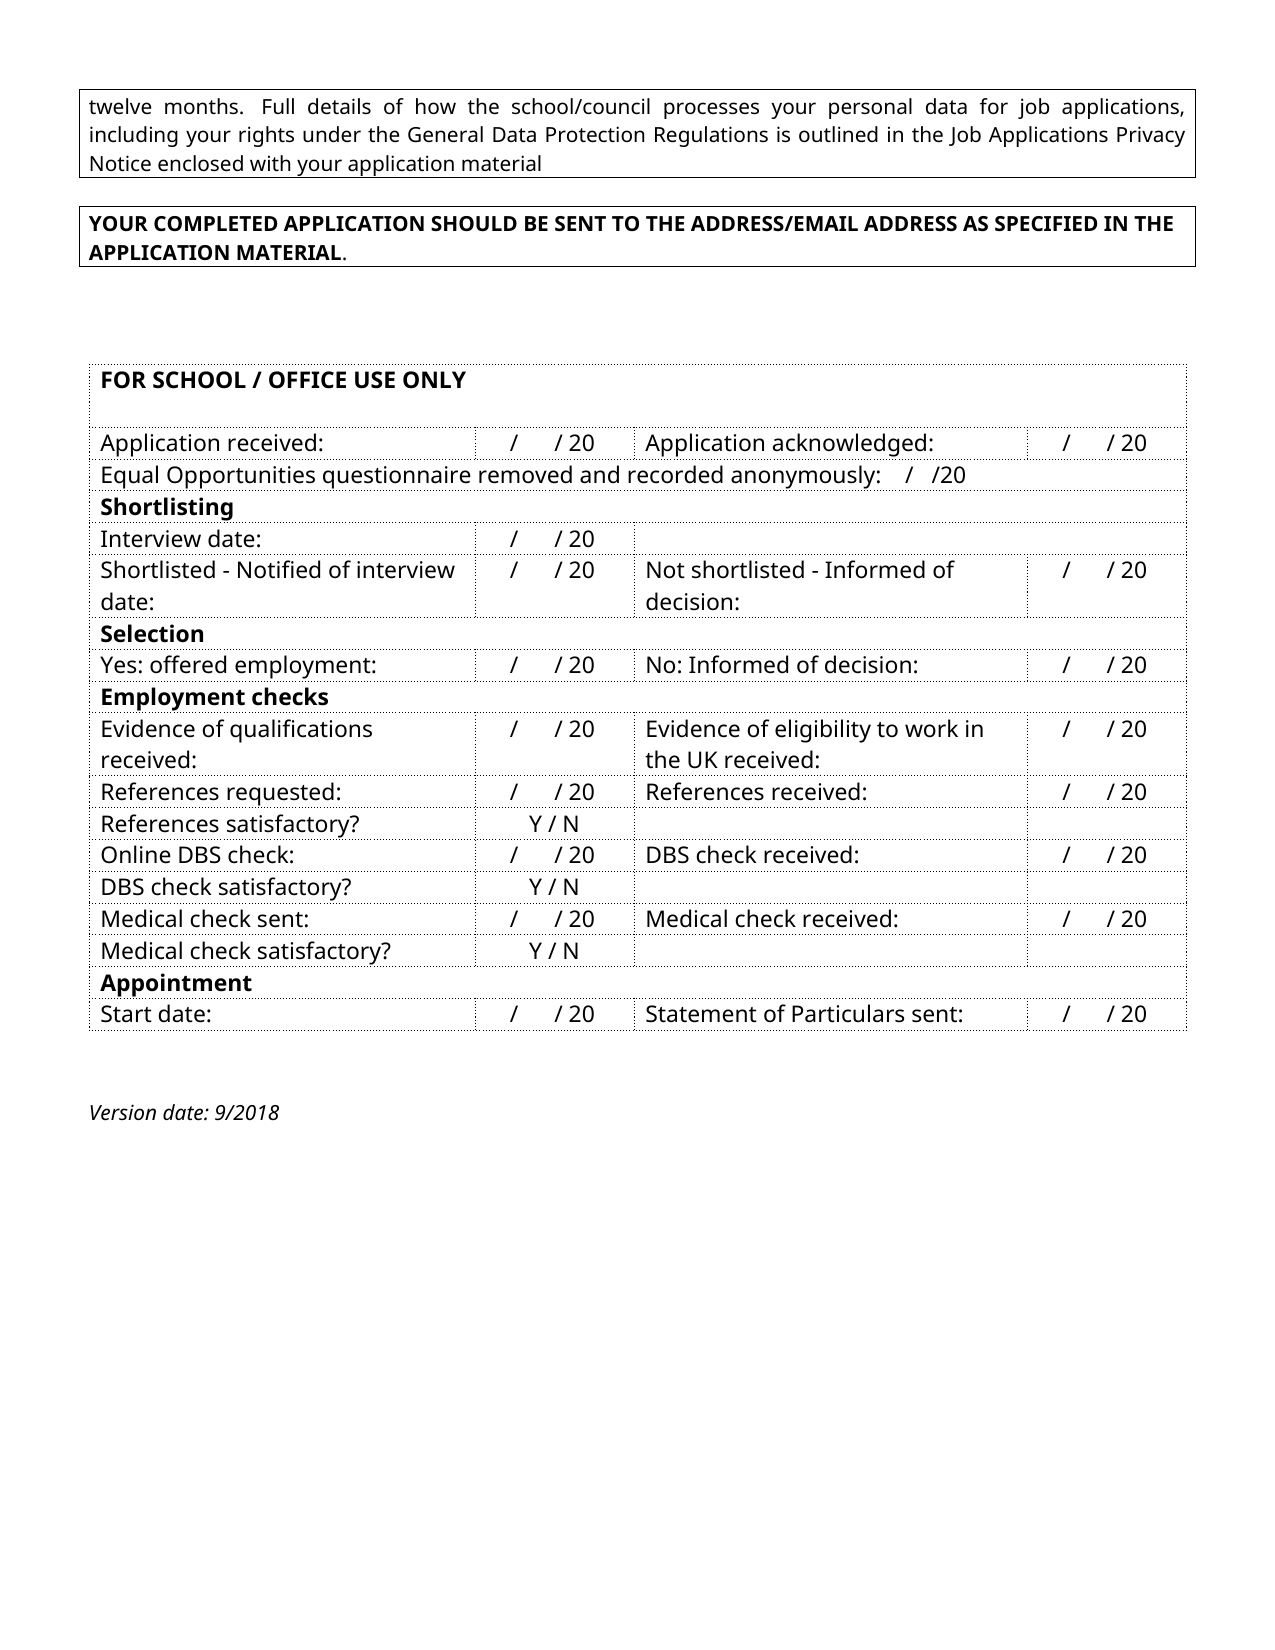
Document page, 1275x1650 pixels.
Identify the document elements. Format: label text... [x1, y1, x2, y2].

table_cell Application received: [89, 427, 475, 459]
table_cell Statement of Particulars sent: [634, 998, 1027, 1029]
table_cell / / 20 [475, 554, 634, 617]
table_cell Interview date: [89, 522, 475, 554]
table_cell Start date: [89, 998, 475, 1029]
table_cell Application acknowledged: [634, 427, 1027, 459]
table_cell Employment checks [89, 681, 1187, 712]
table_cell Evidence of eligibility to work in the UK received: [634, 712, 1027, 775]
table_cell Not shortlisted - Informed of decision: [634, 554, 1027, 617]
table_cell Appointment [89, 966, 1187, 998]
table_cell [634, 807, 1027, 839]
table_cell [1027, 807, 1187, 839]
table_cell / / 20 [1027, 998, 1187, 1029]
table_cell / / 20 [475, 998, 634, 1029]
table_cell / / 20 [1027, 554, 1187, 617]
table_cell Yes: offered employment: [89, 649, 475, 681]
table_header FOR SCHOOL / OFFICE USE ONLY [89, 364, 1187, 427]
table_cell / / 20 [475, 712, 634, 775]
table_cell / / 20 [1027, 649, 1187, 681]
table_cell No: Informed of decision: [634, 649, 1027, 681]
table_cell Shortlisting [89, 490, 1187, 522]
table_cell Y / N [475, 934, 634, 966]
table_cell References received: [634, 775, 1027, 807]
table_cell [634, 934, 1027, 966]
table_cell / / 20 [1027, 775, 1187, 807]
table_cell [634, 871, 1027, 902]
table_cell References requested: [89, 775, 475, 807]
table_cell Medical check received: [634, 903, 1027, 934]
table_cell Selection [89, 617, 1187, 649]
table_cell References satisfactory? [89, 807, 475, 839]
table_cell / / 20 [475, 427, 634, 459]
table_cell / / 20 [1027, 712, 1187, 775]
table_cell / / 20 [1027, 839, 1187, 871]
table_cell Y / N [475, 871, 634, 902]
table_cell [634, 522, 1187, 554]
table_cell Y / N [475, 807, 634, 839]
text YOUR COMPLETED APPLICATION SHOULD BE SENT TO THE ADDRESS/EMAIL ADDRESS AS SPECIFIED IN THE APPLICATION MATERIAL. [80, 207, 1195, 266]
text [80, 90, 1195, 177]
table_cell Medical check sent: [89, 903, 475, 934]
table_cell / / 20 [475, 903, 634, 934]
table_cell / / 20 [1027, 903, 1187, 934]
text Version date: 9/2018 [89, 1098, 1186, 1127]
table_cell DBS check satisfactory? [89, 871, 475, 902]
table_cell / / 20 [475, 649, 634, 681]
table_cell Evidence of qualifications received: [89, 712, 475, 775]
table_cell / / 20 [475, 775, 634, 807]
table_cell DBS check received: [634, 839, 1027, 871]
table_cell / / 20 [475, 839, 634, 871]
table_cell Medical check satisfactory? [89, 934, 475, 966]
table_cell Shortlisted - Notified of interview date: [89, 554, 475, 617]
table_cell Online DBS check: [89, 839, 475, 871]
table_cell Equal Opportunities questionnaire removed and recorded anonymously: / /20 [89, 459, 1187, 490]
table_cell [1027, 871, 1187, 902]
table_cell / / 20 [475, 522, 634, 554]
table_cell [1027, 934, 1187, 966]
table_cell / / 20 [1027, 427, 1187, 459]
